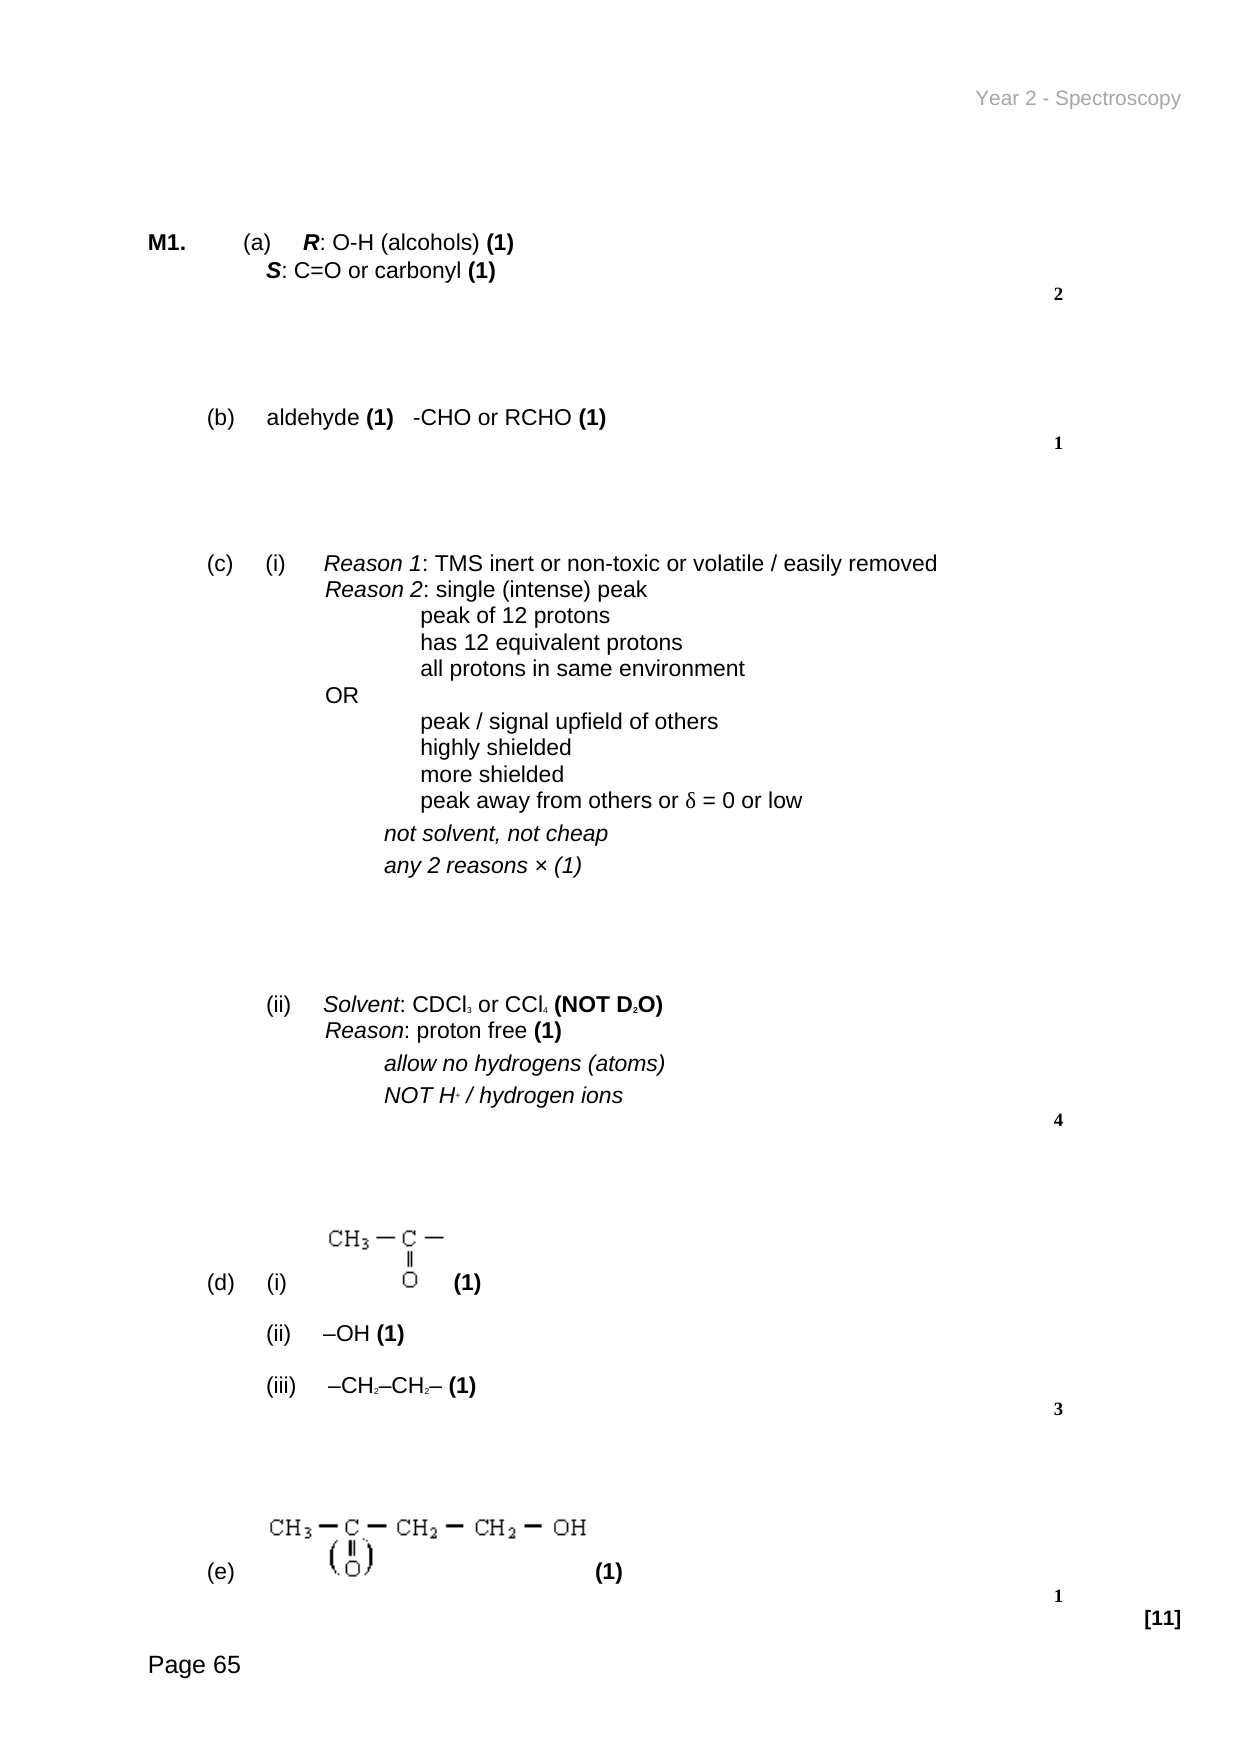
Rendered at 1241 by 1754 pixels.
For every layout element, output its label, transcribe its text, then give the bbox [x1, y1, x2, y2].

text 3 [148, 1398, 1063, 1419]
text allow no hydrogens (atoms) [384, 1049, 1004, 1076]
text (ii) –OH (1) [266, 1320, 1122, 1347]
text [11] [148, 1606, 1181, 1630]
text 1 [148, 432, 1063, 454]
picture [266, 1515, 589, 1580]
text (d) (i) (1) [207, 1226, 1122, 1295]
text (c) (i) Reason 1: TMS inert or non-toxic or volatile / easily removed Reason 2: single (intense) peak peak of 12 protons has 12 equivalent protons all protons in same environment OR peak / signal upfield of others highly shielded more shielded peak away from others or δ = 0 or low [207, 550, 1122, 813]
text not solvent, not cheap [384, 820, 1004, 846]
text any 2 reasons × (1) [384, 852, 1004, 879]
text M1. (a) R: O‑H (alcohols) (1) S: C=O or carbonyl (1) [148, 226, 1122, 283]
text (b) aldehyde (1) ‑CHO or RCHO (1) [207, 401, 1122, 432]
text 1 [148, 1584, 1063, 1606]
text (iii) –CH2–CH2– (1) [266, 1372, 1122, 1398]
text 4 [148, 1108, 1063, 1130]
text NOT H+ / hydrogen ions [384, 1082, 1004, 1108]
picture [325, 1226, 447, 1291]
text 2 [148, 283, 1063, 305]
text (ii) Solvent: CDCl3 or CCl4 (NOT D2O) Reason: proton free (1) [266, 991, 1122, 1043]
